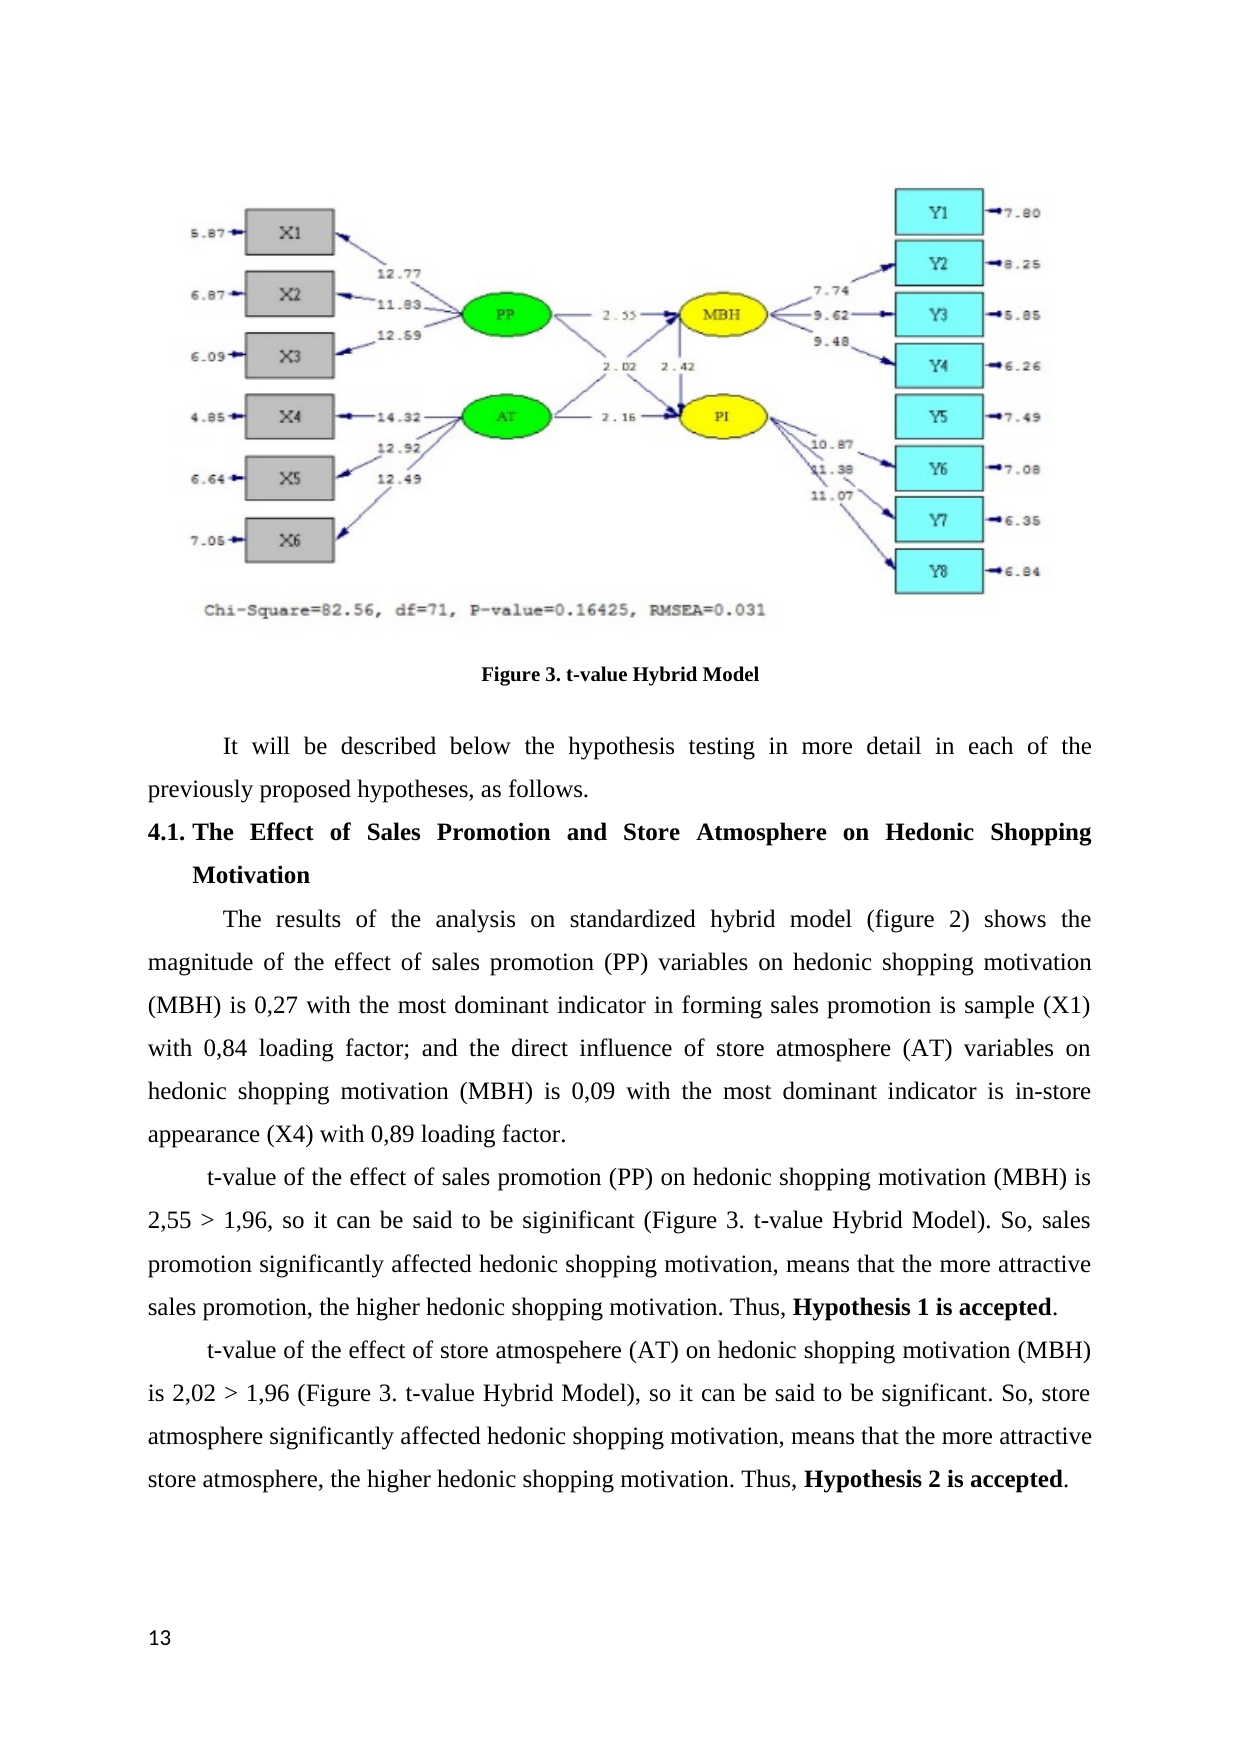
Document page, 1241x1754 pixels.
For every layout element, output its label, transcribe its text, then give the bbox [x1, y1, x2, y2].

text t-value of the effect of sales promotion (PP) on hedonic shopping motivation (MBH) is 2,55 > 1,96, so it can be said to be siginificant (Figure 3. t-value Hybrid Model). So, sales promotion significantly affected hedonic shopping motivation, means that the more attractive sales promotion, the higher hedonic shopping motivation. Thus, Hypothesis 1 is accepted. [148, 1162, 1092, 1321]
text t-value of the effect of store atmospehere (AT) on hedonic shopping motivation (MBH) is 2,02 > 1,96 (Figure 3. t-value Hybrid Model), so it can be said to be significant. So, store atmosphere significantly affected hedonic shopping motivation, means that the more attractive store atmosphere, the higher hedonic shopping motivation. Thus, Hypothesis 2 is accepted. [148, 1335, 1092, 1493]
text The results of the analysis on standardized hybrid model (figure 2) shows the magnitude of the effect of sales promotion (PP) variables on hedonic shopping motivation (MBH) is 0,27 with the most dominant indicator in forming sales promotion is sample (X1) with 0,84 loading factor; and the direct influence of store atmosphere (AT) variables on hedonic shopping motivation (MBH) is 0,09 with the most dominant indicator is in-store appearance (X4) with 0,89 loading factor. [148, 904, 1092, 1148]
picture [149, 147, 1092, 662]
text 4.1. The Effect of Sales Promotion and Store Atmosphere on Hedonic Shopping Motivation [148, 817, 1092, 889]
text It will be described below the hypothesis testing in more detail in each of the previously proposed hypotheses, as follows. [148, 731, 1092, 803]
text Figure 3. t-value Hybrid Model [148, 662, 1092, 686]
